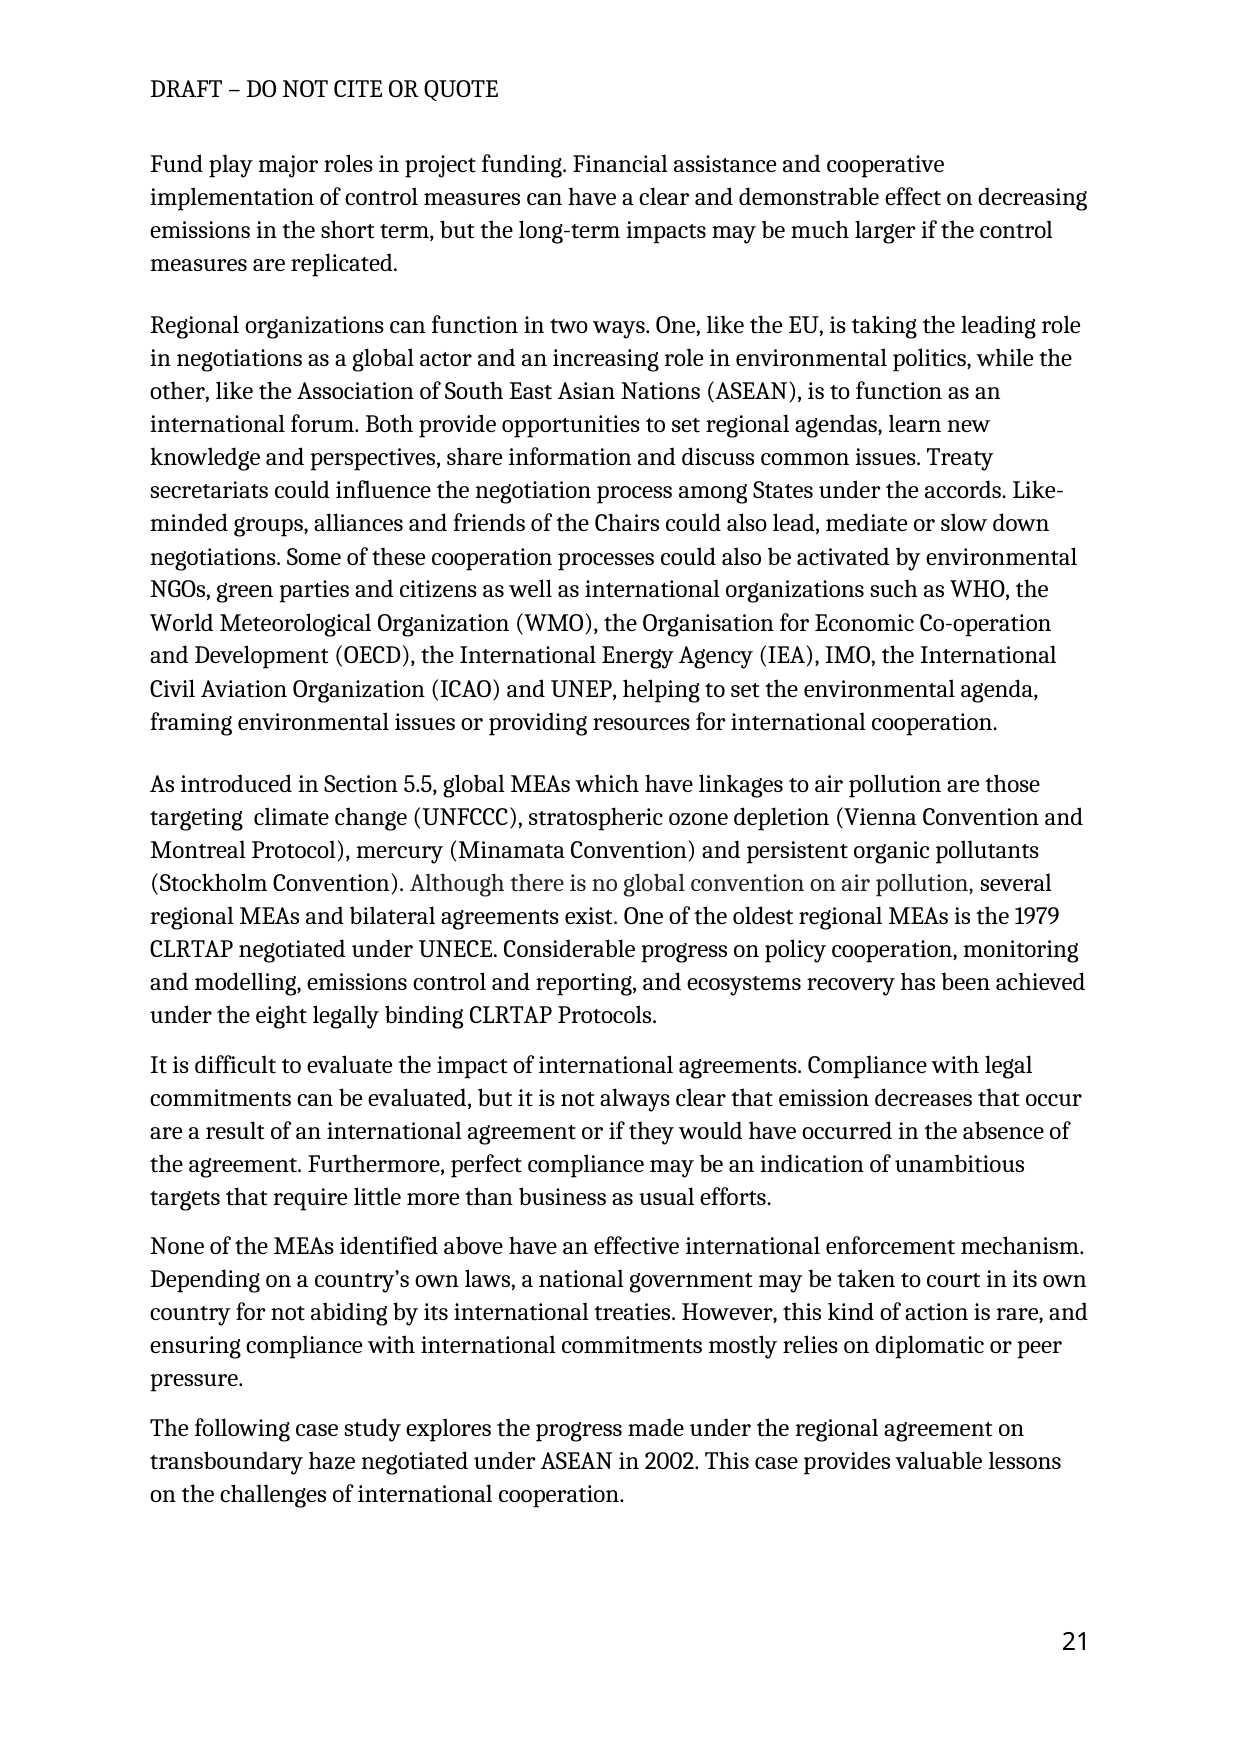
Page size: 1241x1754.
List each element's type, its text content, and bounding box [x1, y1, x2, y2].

text Regional organizations can function in two ways. One, like the EU, is taking the leading role in negotiations as a global actor and an increasing role in environmental politics, while the other, like the Association of South East Asian Nations (ASEAN), is to function as an international forum. Both provide opportunities to set regional agendas, learn new knowledge and perspectives, share information and discuss common issues. Treaty secretariats could influence the negotiation process among States under the accords. Like-minded groups, alliances and friends of the Chairs could also lead, mediate or slow down negotiations. Some of these cooperation processes could also be activated by environmental NGOs, green parties and citizens as well as international organizations such as WHO, the World Meteorological Organization (WMO), the Organisation for Economic Co-operation and Development (OECD), the International Energy Agency (IEA), IMO, the International Civil Aviation Organization (ICAO) and UNEP, helping to set the environmental agenda, framing environmental issues or providing resources for international cooperation. [150, 311, 1090, 736]
text None of the MEAs identified above have an effective international enforcement mechanism. Depending on a country’s own laws, a national government may be taken to court in its own country for not abiding by its international treaties. However, this kind of action is rare, and ensuring compliance with international commitments mostly relies on diplomatic or peer pressure. [150, 1232, 1090, 1393]
text As introduced in Section 5.5, global MEAs which have linkages to air pollution are those targeting climate change (UNFCCC), stratospheric ozone depletion (Vienna Convention and Montreal Protocol), mercury (Minamata Convention) and persistent organic pollutants (Stockholm Convention). Although there is no global convention on air pollution, several regional MEAs and bilateral agreements exist. One of the oldest regional MEAs is the 1979 CLRTAP negotiated under UNECE. Considerable progress on policy cooperation, monitoring and modelling, emissions control and reporting, and ecosystems recovery has been achieved under the eight legally binding CLRTAP Protocols. [150, 770, 1090, 1029]
text It is difficult to evaluate the impact of international agreements. Compliance with legal commitments can be evaluated, but it is not always clear that emission decreases that occur are a result of an international agreement or if they would have occurred in the absence of the agreement. Furthermore, perfect compliance may be an indication of unambitious targets that require little more than business as usual efforts. [150, 1051, 1090, 1211]
text The following case study explores the progress made under the regional agreement on transboundary haze negotiated under ASEAN in 2002. This case provides valuable lessons on the challenges of international cooperation. [150, 1414, 1090, 1509]
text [150, 150, 1090, 278]
